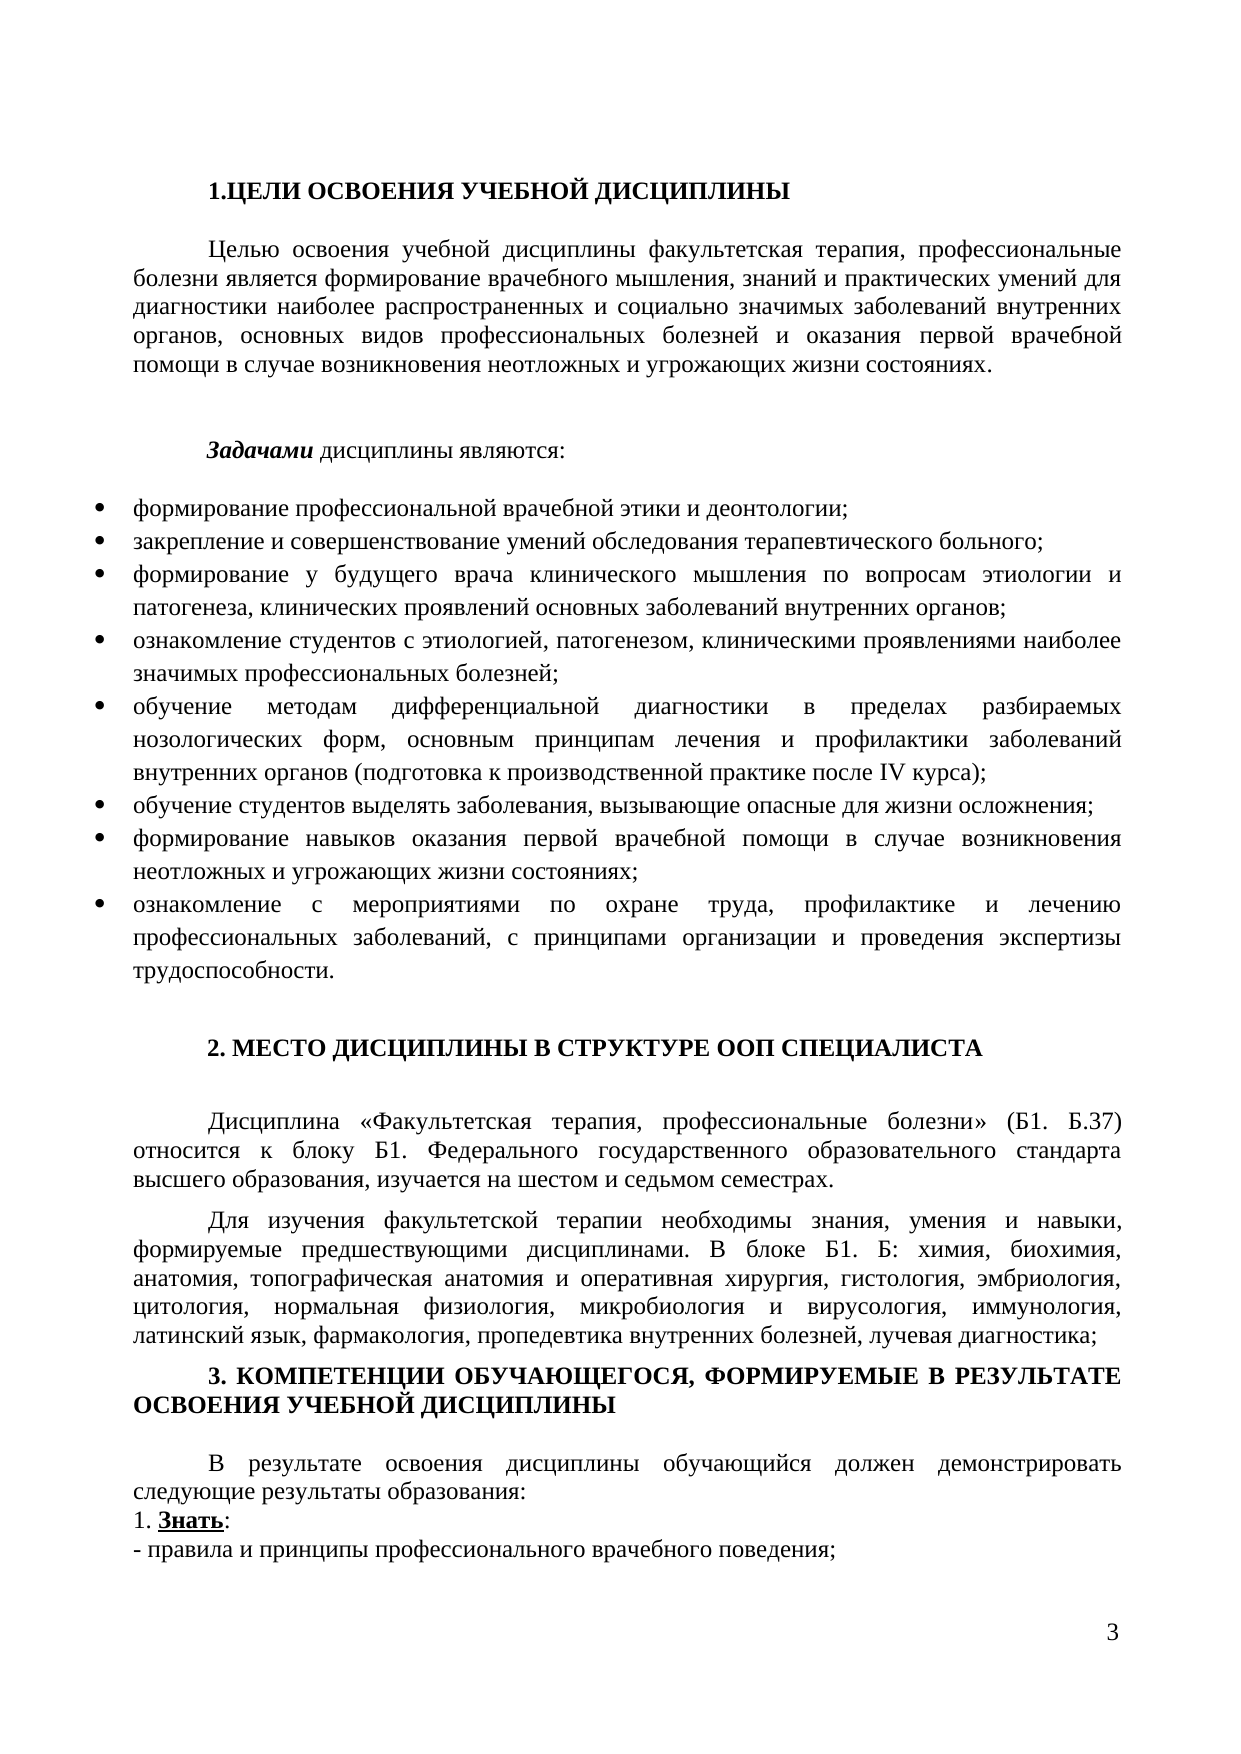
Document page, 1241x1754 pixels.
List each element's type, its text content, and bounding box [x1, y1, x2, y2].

text - правила и принципы профессионального врачебного поведения; [133, 1534, 1122, 1563]
text Для изучения факультетской терапии необходимы знания, умения и навыки, формируемые предшествующими дисциплинами. В блоке Б1. Б: химия, биохимия, анатомия, топографическая анатомия и оперативная хирургия, гистология, эмбриология, цитология, нормальная физиология, микробиология и вирусология, иммунология, латинский язык, фармакология, пропедевтика внутренних болезней, лучевая диагностика; [133, 1205, 1122, 1349]
list закрепление и совершенствование умений обследования терапевтического больного; [95, 526, 1122, 554]
list формирование у будущего врача клинического мышления по вопросам этиологии и патогенеза, клинических проявлений основных заболеваний внутренних органов; [95, 559, 1122, 621]
text Дисциплина «Факультетская терапия, профессиональные болезни» (Б1. Б.37) относится к блоку Б1. Федерального государственного образовательного стандарта высшего образования, изучается на шестом и седьмом семестрах. [133, 1106, 1122, 1193]
text 3. КОМПЕТЕНЦИИ ОБУЧАЮЩЕГОСЯ, ФОРМИРУЕМЫЕ В РЕЗУЛЬТАТЕ ОСВОЕНИЯ УЧЕБНОЙ ДИСЦИПЛИНЫ [133, 1361, 1122, 1419]
text 2. МЕСТО ДИСЦИПЛИНЫ В СТРУКТУРЕ ООП СПЕЦИАЛИСТА [133, 1033, 1122, 1062]
text Задачами дисциплины являются: [133, 435, 1122, 464]
list ознакомление студентов с этиологией, патогенезом, клиническими проявлениями наиболее значимых профессиональных болезней; [95, 625, 1122, 687]
text В результате освоения дисциплины обучающийся должен демонстрировать следующие результаты образования: [133, 1448, 1122, 1505]
list ознакомление с мероприятиями по охране труда, профилактике и лечению профессиональных заболеваний, с принципами организации и проведения экспертизы трудоспособности. [95, 889, 1122, 984]
list формирование навыков оказания первой врачебной помощи в случае возникновения неотложных и угрожающих жизни состояниях; [95, 823, 1122, 885]
list обучение студентов выделять заболевания, вызывающие опасные для жизни осложнения; [95, 790, 1122, 819]
list формирование профессиональной врачебной этики и деонтологии; [95, 493, 1122, 521]
text 1. Знать: [133, 1505, 1122, 1534]
text Целью освоения учебной дисциплины факультетская терапия, профессиональные болезни является формирование врачебного мышления, знаний и практических умений для диагностики наиболее распространенных и социально значимых заболеваний внутренних органов, основных видов профессиональных болезней и оказания первой врачебной помощи в случае возникновения неотложных и угрожающих жизни состояниях. [133, 234, 1122, 378]
list обучение методам дифференциальной диагностики в пределах разбираемых нозологических форм, основным принципам лечения и профилактики заболеваний внутренних органов (подготовка к производственной практике после IV курса); [95, 691, 1122, 786]
text 1.ЦЕЛИ ОСВОЕНИЯ УЧЕБНОЙ ДИСЦИПЛИНЫ [133, 176, 1122, 205]
